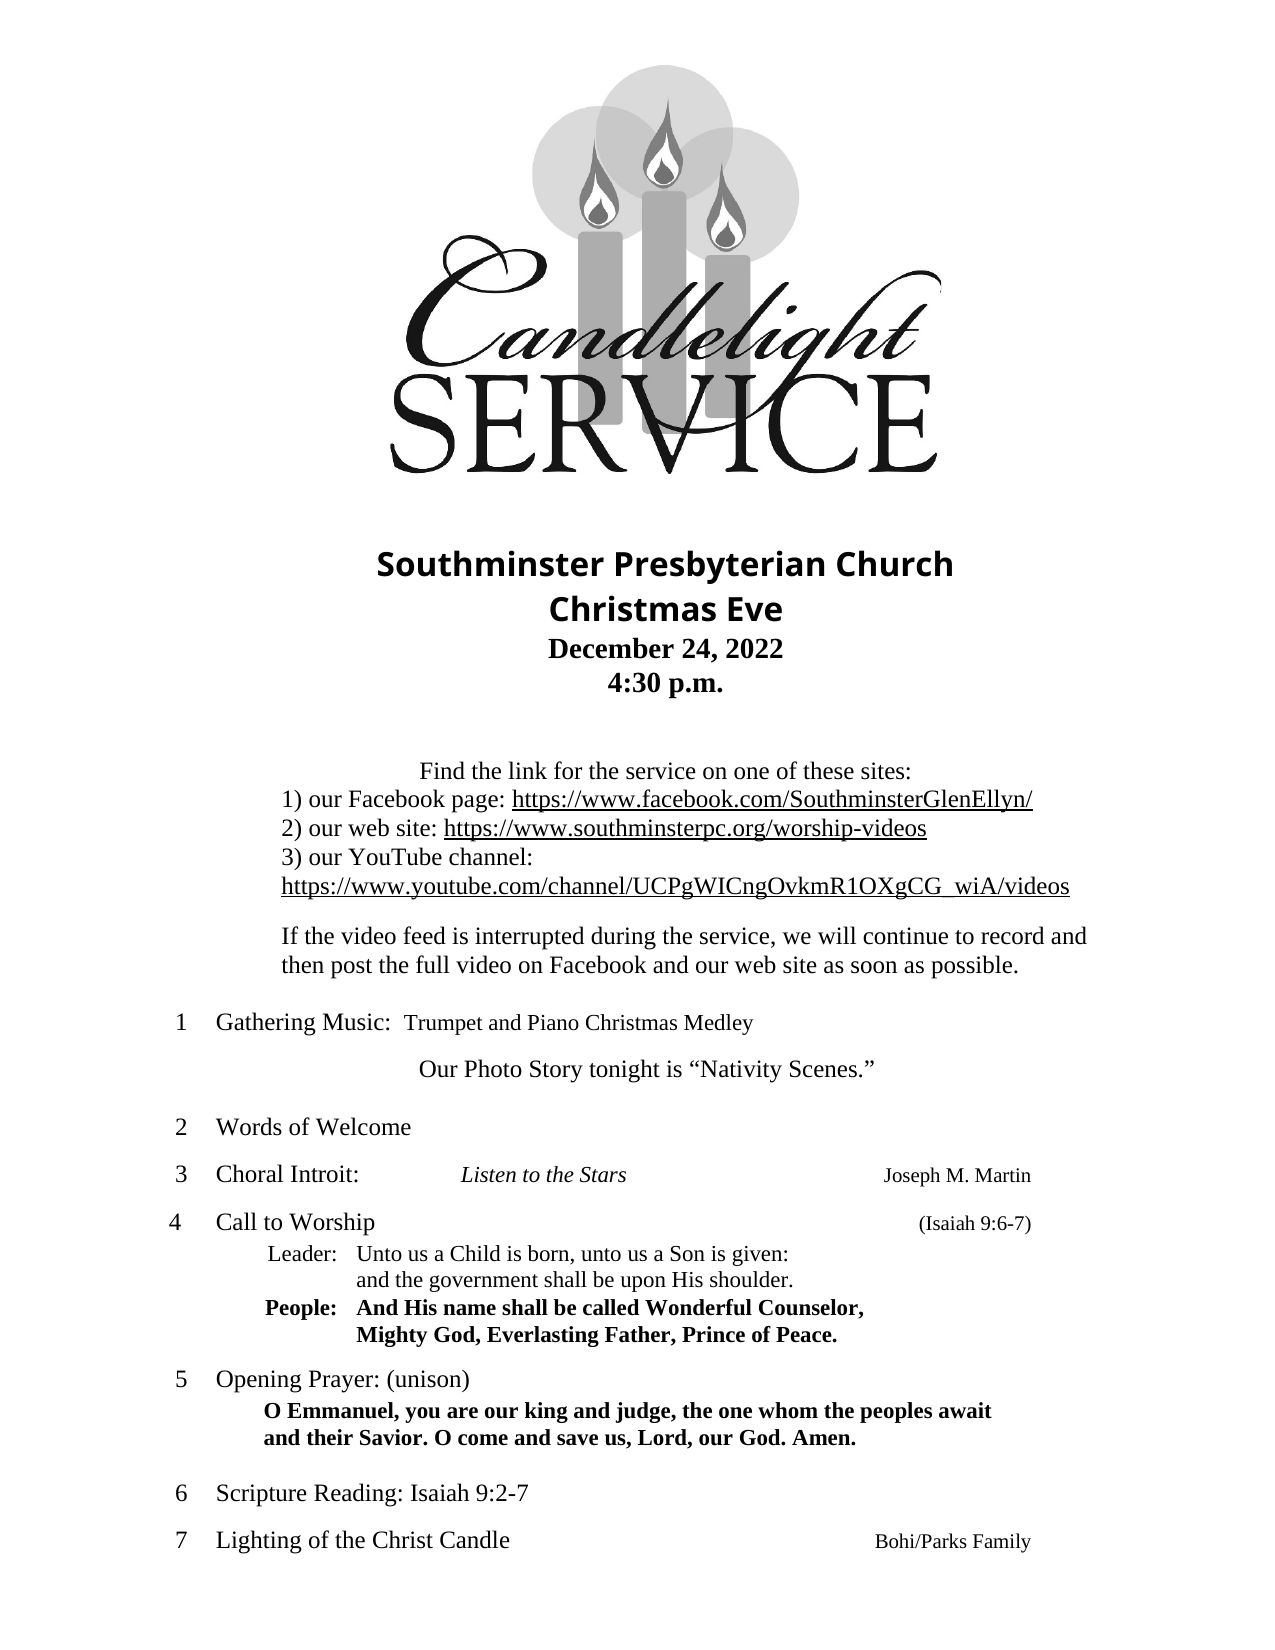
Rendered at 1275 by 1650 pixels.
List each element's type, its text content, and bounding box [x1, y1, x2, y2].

text December 24, 2022 [206, 631, 1125, 665]
text 5 Opening Prayer: (unison) [169, 1364, 1125, 1393]
text 3 Choral Introit: Listen to the Stars Joseph M. Martin [169, 1159, 1125, 1188]
text Find the link for the service on one of these sites: [206, 756, 1125, 784]
text 1) our Facebook page: https://www.facebook.com/SouthminsterGlenEllyn/ 2) our web site: https://www.southminsterpc.org/worship-videos 3) our YouTube channel: https://www.youtube.com/channel/UCPgWICngOvkmR1OXgCG_wiA/videos [281, 784, 1125, 899]
text Christmas Eve [206, 586, 1125, 631]
text 4:30 p.m. [206, 665, 1125, 698]
text Leader: Unto us a Child is born, unto us a Son is given: and the government shall be upon His shoulder. [206, 1239, 1125, 1292]
text Our Photo Story tonight is “Nativity Scenes.” [169, 1054, 1125, 1083]
text O Emmanuel, you are our king and judge, the one whom the peoples await and their Savior. O come and save us, Lord, our God. Amen. [263, 1397, 1125, 1450]
text 4 Call to Worship (Isaiah 9:6-7) [169, 1207, 1125, 1235]
text People: And His name shall be called Wonderful Counselor, [206, 1294, 1125, 1321]
text If the video feed is interrupted during the service, we will continue to record and then post the full video on Facebook and our web site as soon as possible. [281, 921, 1125, 978]
text Southminster Presbyterian Church [206, 540, 1125, 586]
picture [390, 65, 942, 474]
text 6 Scripture Reading: Isaiah 9:2-7 (Blair) [169, 1478, 1125, 1507]
text 7 Lighting of the Christ Candle Bohi/Parks Family [169, 1526, 1125, 1554]
text Mighty God, Everlasting Father, Prince of Peace. [206, 1321, 1125, 1347]
text 2 Words of Welcome [169, 1112, 1125, 1141]
text 1 Gathering Music: Trumpet and Piano Christmas Medley (Live) [169, 1007, 1125, 1036]
